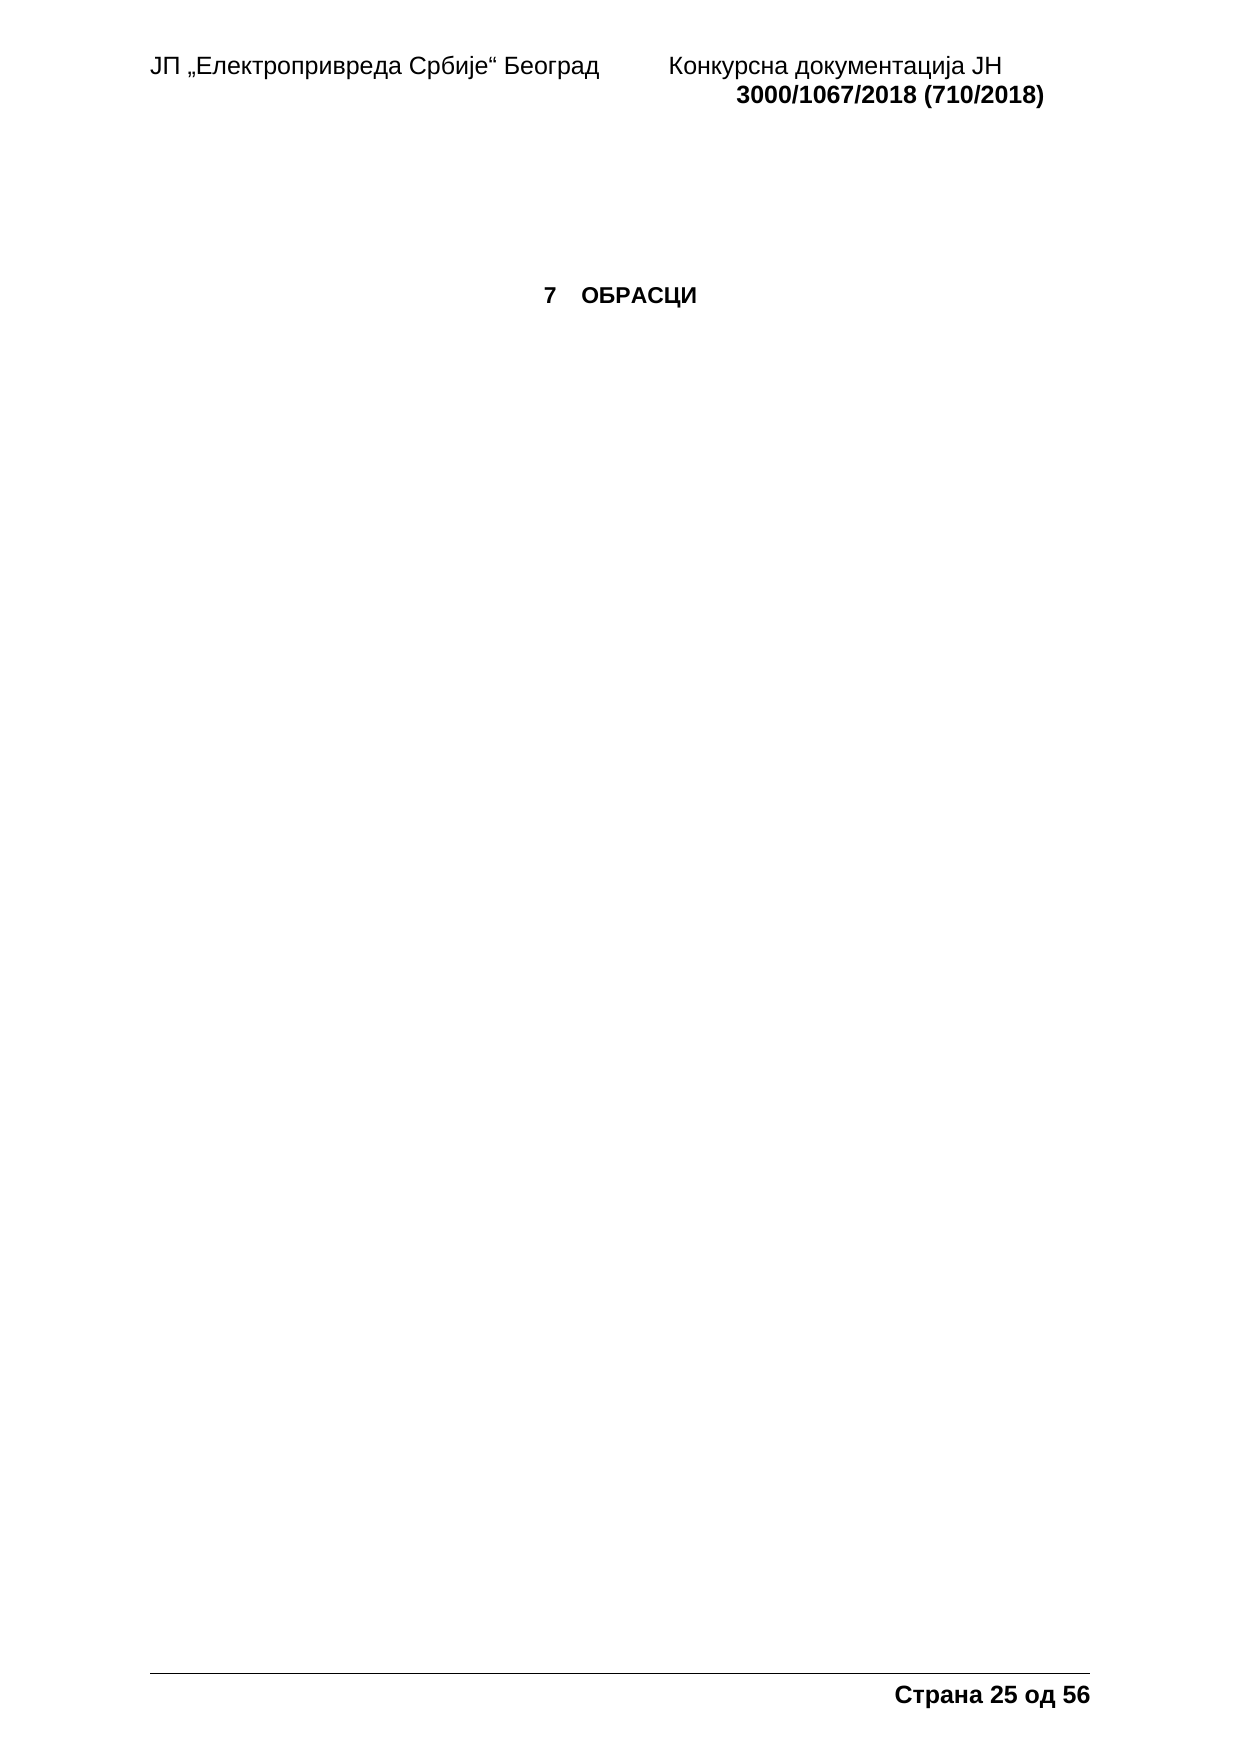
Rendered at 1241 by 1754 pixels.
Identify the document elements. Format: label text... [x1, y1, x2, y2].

list ОБРАСЦИ [150, 282, 1090, 308]
